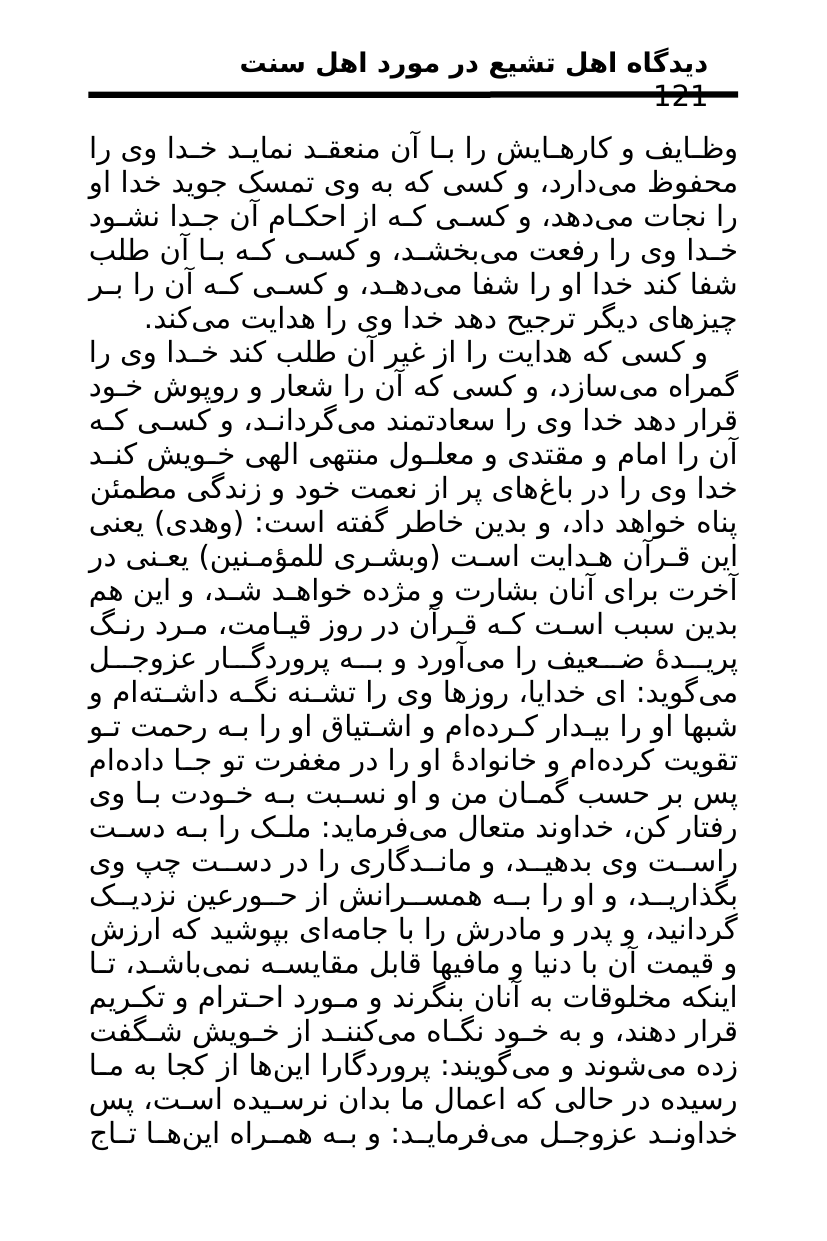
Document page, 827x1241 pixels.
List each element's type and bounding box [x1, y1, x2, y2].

text [89, 335, 738, 1150]
text [89, 132, 738, 335]
